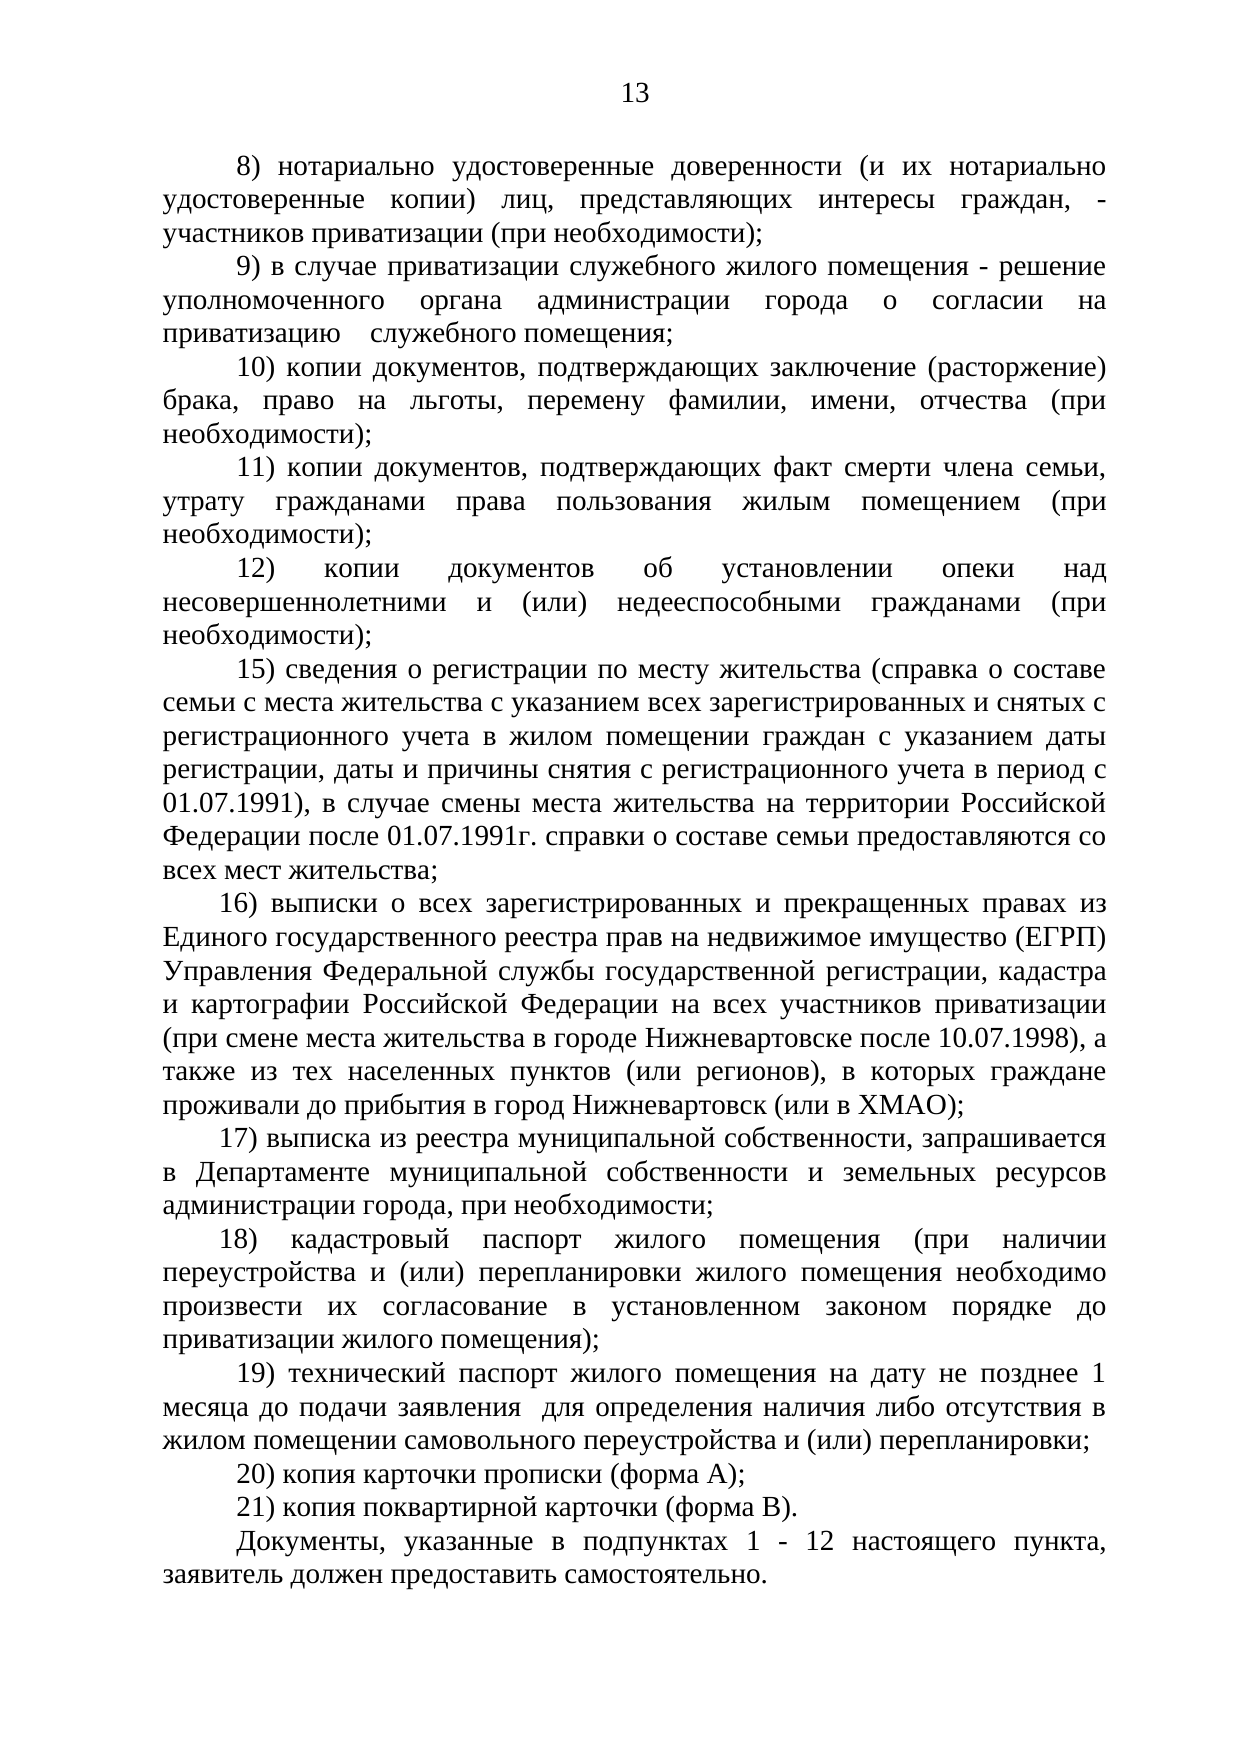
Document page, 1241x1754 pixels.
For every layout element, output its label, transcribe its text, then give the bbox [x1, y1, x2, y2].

text 16) выписки о всех зарегистрированных и прекращенных правах из Единого государственного реестра прав на недвижимое имущество (ЕГРП) Управления Федеральной службы государственной регистрации, кадастра и картографии Российской Федерации на всех участников приватизации (при смене места жительства в городе Нижневартовске после 10.07.1998), а также из тех населенных пунктов (или регионов), в которых граждане проживали до прибытия в город Нижневартовск (или в ХМАО); [162, 886, 1107, 1120]
text 12) копии документов об установлении опеки над несовершеннолетними и (или) недееспособными гражданами (при необходимости); [162, 550, 1107, 651]
text 11) копии документов, подтверждающих факт смерти члена семьи, утрату гражданами права пользования жилым помещением (при необходимости); [162, 449, 1107, 550]
text 15) сведения о регистрации по месту жительства (справка о составе семьи с места жительства с указанием всех зарегистрированных и снятых с регистрационного учета в жилом помещении граждан с указанием даты регистрации, даты и причины снятия с регистрационного учета в период с 01.07.1991), в случае смены места жительства на территории Российской Федерации после 01.07.1991г. справки о составе семьи предоставляются со всех мест жительства; [162, 651, 1107, 886]
text 19) технический паспорт жилого помещения на дату не позднее 1 месяца до подачи заявления для определения наличия либо отсутствия в жилом помещении самовольного переустройства и (или) перепланировки; [162, 1355, 1107, 1456]
text 21) копия поквартирной карточки (форма В). [162, 1489, 1107, 1523]
text 18) кадастровый паспорт жилого помещения (при наличии переустройства и (или) перепланировки жилого помещения необходимо произвести их согласование в установленном законом порядке до приватизации жилого помещения); [162, 1221, 1107, 1355]
text 10) копии документов, подтверждающих заключение (расторжение) брака, право на льготы, перемену фамилии, имени, отчества (при необходимости); [162, 349, 1107, 449]
text 8) нотариально удостоверенные доверенности (и их нотариально удостоверенные копии) лиц, представляющих интересы граждан, - участников приватизации (при необходимости); [162, 148, 1107, 248]
text 17) выписка из реестра муниципальной собственности, запрашивается в Департаменте муниципальной собственности и земельных ресурсов администрации города, при необходимости; [162, 1120, 1107, 1221]
text 9) в случае приватизации служебного жилого помещения - решение уполномоченного органа администрации города о согласии на приватизацию служебного помещения; [162, 248, 1107, 349]
text 20) копия карточки прописки (форма А); [162, 1456, 1107, 1489]
text Документы, указанные в подпунктах 1 - 12 настоящего пункта, заявитель должен предоставить самостоятельно. [162, 1523, 1107, 1590]
